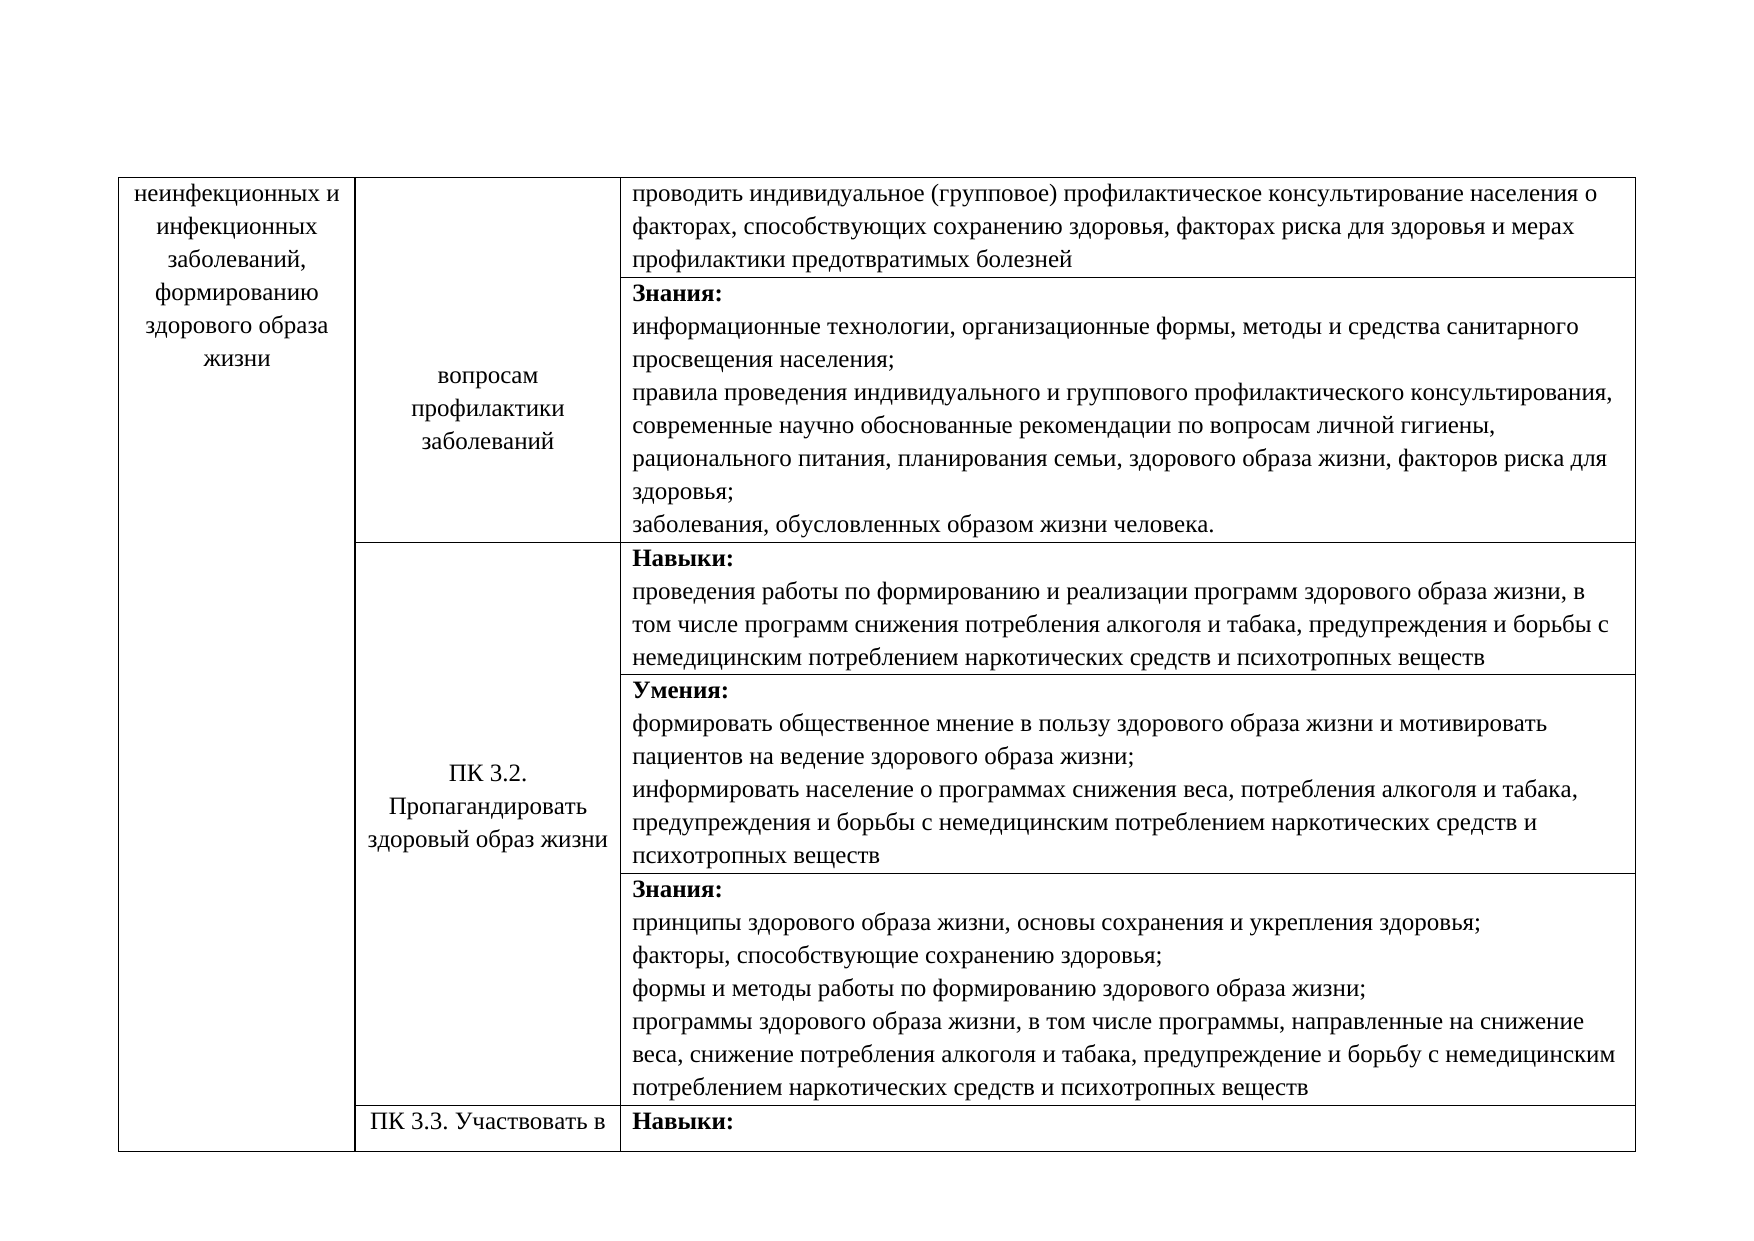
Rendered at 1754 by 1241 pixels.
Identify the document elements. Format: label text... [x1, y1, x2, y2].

table_cell Умения: формировать общественное мнение в пользу здорового образа жизни и мотивировать пациентов на ведение здорового образа жизни; информировать население о программах снижения веса, потребления алкоголя и табака, предупреждения и борьбы с немедицинским потреблением наркотических средств и психотропных веществ [621, 675, 1635, 873]
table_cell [621, 178, 1635, 277]
table_cell Знания: информационные технологии, организационные формы, методы и средства санитарного просвещения населения; правила проведения индивидуального и группового профилактического консультирования, современные научно обоснованные рекомендации по вопросам личной гигиены, рационального питания, планирования семьи, здорового образа жизни, факторов риска для здоровья; заболевания, обусловленных образом жизни человека. [621, 278, 1635, 542]
table_cell Знания: принципы здорового образа жизни, основы сохранения и укрепления здоровья; факторы, способствующие сохранению здоровья; формы и методы работы по формированию здорового образа жизни; программы здорового образа жизни, в том числе программы, направленные на снижение веса, снижение потребления алкоголя и табака, предупреждение и борьбу с немедицинским потреблением наркотических средств и психотропных веществ [621, 874, 1635, 1105]
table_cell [356, 1106, 620, 1151]
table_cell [621, 1106, 1635, 1151]
table_cell ПК 3.2. Пропагандировать здоровый образ жизни [356, 543, 620, 1105]
table_cell Навыки: проведения работы по формированию и реализации программ здорового образа жизни, в том числе программ снижения потребления алкоголя и табака, предупреждения и борьбы с немедицинским потреблением наркотических средств и психотропных веществ [621, 543, 1635, 674]
